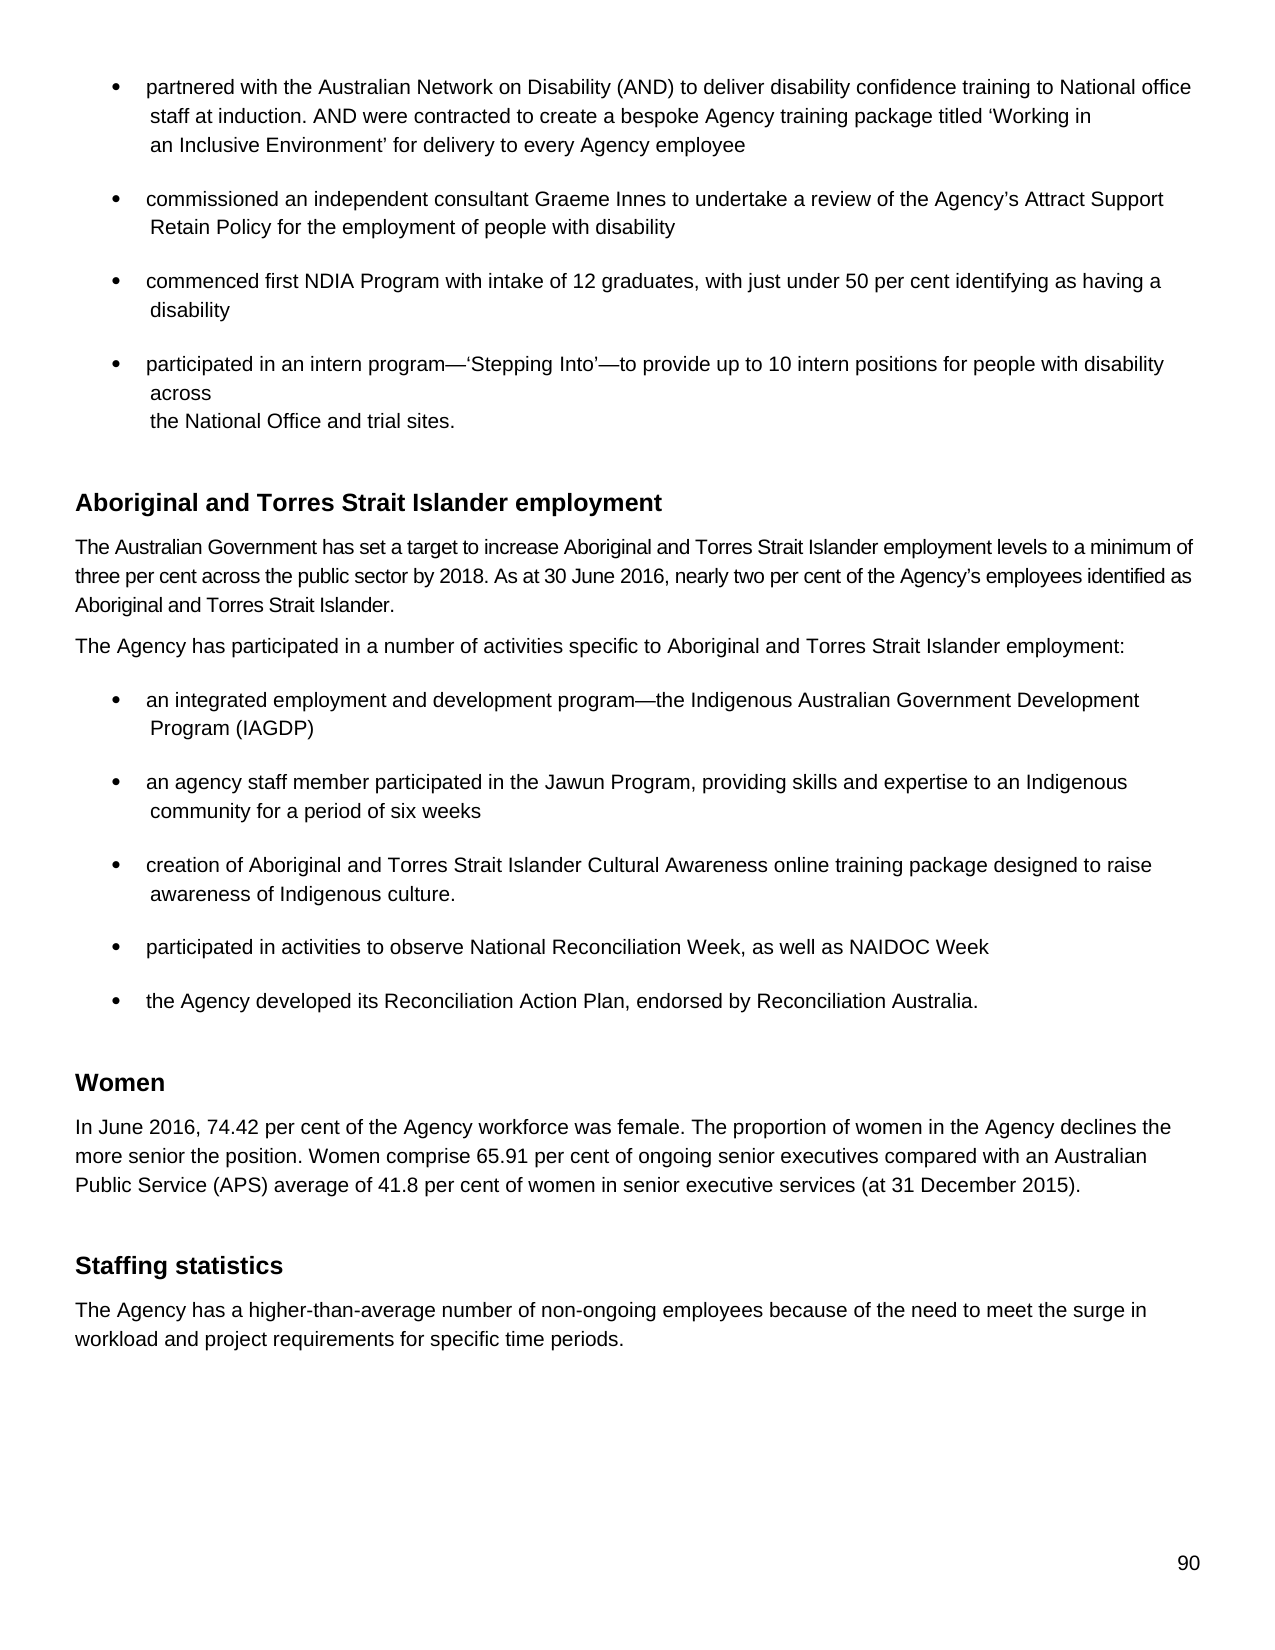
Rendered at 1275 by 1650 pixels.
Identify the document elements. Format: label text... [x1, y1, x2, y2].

text The Agency has participated in a number of activities specific to Aboriginal and Torres Strait Islander employment: [75, 634, 1200, 658]
text partnered with the Australian Network on Disability (AND) to deliver disability confidence training to National office staff at induction. AND were contracted to create a bespoke Agency training package titled ‘Working in an Inclusive Environment’ for delivery to every Agency employee [112, 75, 1200, 157]
text the Agency developed its Reconciliation Action Plan, endorsed by Reconciliation Australia. [112, 989, 1200, 1013]
text commenced first NDIA Program with intake of 12 graduates, with just under 50 per cent identifying as having a disability [112, 269, 1200, 322]
subtitle Aboriginal and Torres Strait Islander employment [75, 488, 1200, 517]
text The Australian Government has set a target to increase Aboriginal and Torres Strait Islander employment levels to a minimum of three per cent across the public sector by 2018. As at 30 June 2016, nearly two per cent of the Agency’s employees identified as Aboriginal and Torres Strait Islander. [75, 535, 1200, 616]
text The Agency has a higher-than-average number of non-ongoing employees because of the need to meet the surge in workload and project requirements for specific time periods. [75, 1298, 1200, 1351]
text an agency staff member participated in the Jawun Program, providing skills and expertise to an Indigenous community for a period of six weeks [112, 770, 1200, 823]
text creation of Aboriginal and Torres Strait Islander Cultural Awareness online training package designed to raise awareness of Indigenous culture. [112, 853, 1200, 905]
text In June 2016, 74.42 per cent of the Agency workforce was female. The proportion of women in the Agency declines the more senior the position. Women comprise 65.91 per cent of ongoing senior executives compared with an Australian Public Service (APS) average of 41.8 per cent of women in senior executive services (at 31 December 2015). [75, 1115, 1200, 1196]
subtitle Women [75, 1068, 1200, 1097]
text participated in activities to observe National Reconciliation Week, as well as NAIDOC Week [112, 935, 1200, 959]
text an integrated employment and development program—the Indigenous Australian Government Development Program (IAGDP) [112, 687, 1200, 740]
text commissioned an independent consultant Graeme Innes to undertake a review of the Agency’s Attract Support Retain Policy for the employment of people with disability [112, 186, 1200, 239]
subtitle Staffing statistics [75, 1251, 1200, 1280]
text participated in an intern program—‘Stepping Into’—to provide up to 10 intern positions for people with disability across the National Office and trial sites. [112, 352, 1200, 433]
